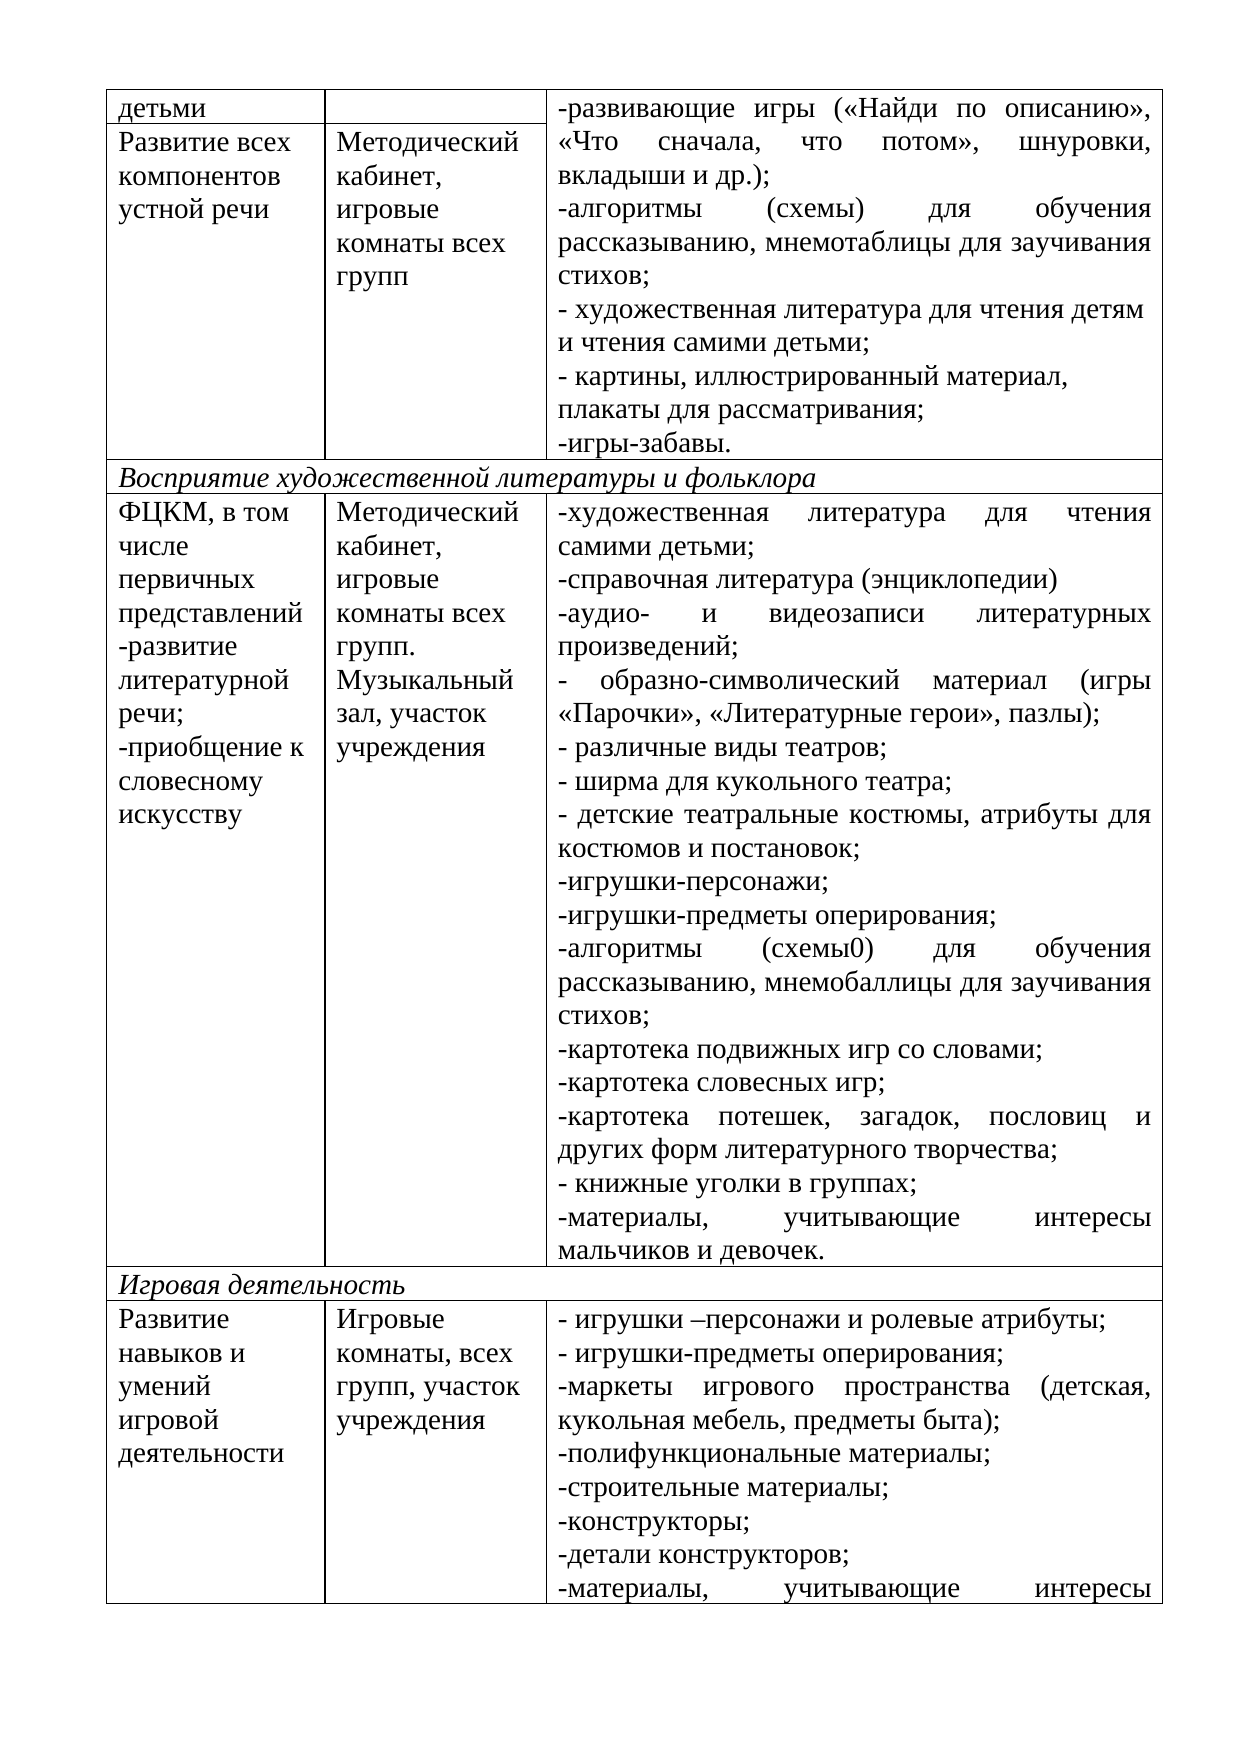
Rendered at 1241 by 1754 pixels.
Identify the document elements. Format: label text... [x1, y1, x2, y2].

table_cell -художественная литература для чтения самими детьми; -справочная литература (энциклопедии) -аудио- и видеозаписи литературных произведений; - образно-символический материал (игры «Парочки», «Литературные герои», пазлы); - различные виды театров; - ширма для кукольного театра; - детские театральные костюмы, атрибуты для костюмов и постановок; -игрушки-персонажи; -игрушки-предметы оперирования; -алгоритмы (схемы0) для обучения рассказыванию, мнемобаллицы для заучивания стихов; -картотека подвижных игр со словами; -картотека словесных игр; -картотека потешек, загадок, пословиц и других форм литературного творчества; - книжные уголки в группах; -материалы, учитывающие интересы мальчиков и девочек. [547, 494, 1162, 1266]
table_cell Методический кабинет, игровые комнаты всех групп. Музыкальный зал, участок учреждения [326, 494, 546, 1266]
table_cell ФЦКМ, в том числе первичных представлений -развитие литературной речи; -приобщение к словесному искусству [107, 494, 324, 1266]
table_cell Восприятие художественной литературы и фольклора [107, 460, 1162, 493]
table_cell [326, 90, 546, 123]
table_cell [547, 90, 1162, 459]
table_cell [107, 90, 324, 123]
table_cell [326, 1301, 546, 1603]
table_cell Методический кабинет, игровые комнаты всех групп [326, 124, 546, 459]
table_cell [107, 1301, 324, 1603]
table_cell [547, 1301, 1162, 1603]
table_cell Развитие всех компонентов устной речи [107, 124, 324, 459]
table_cell Игровая деятельность [107, 1267, 1162, 1300]
